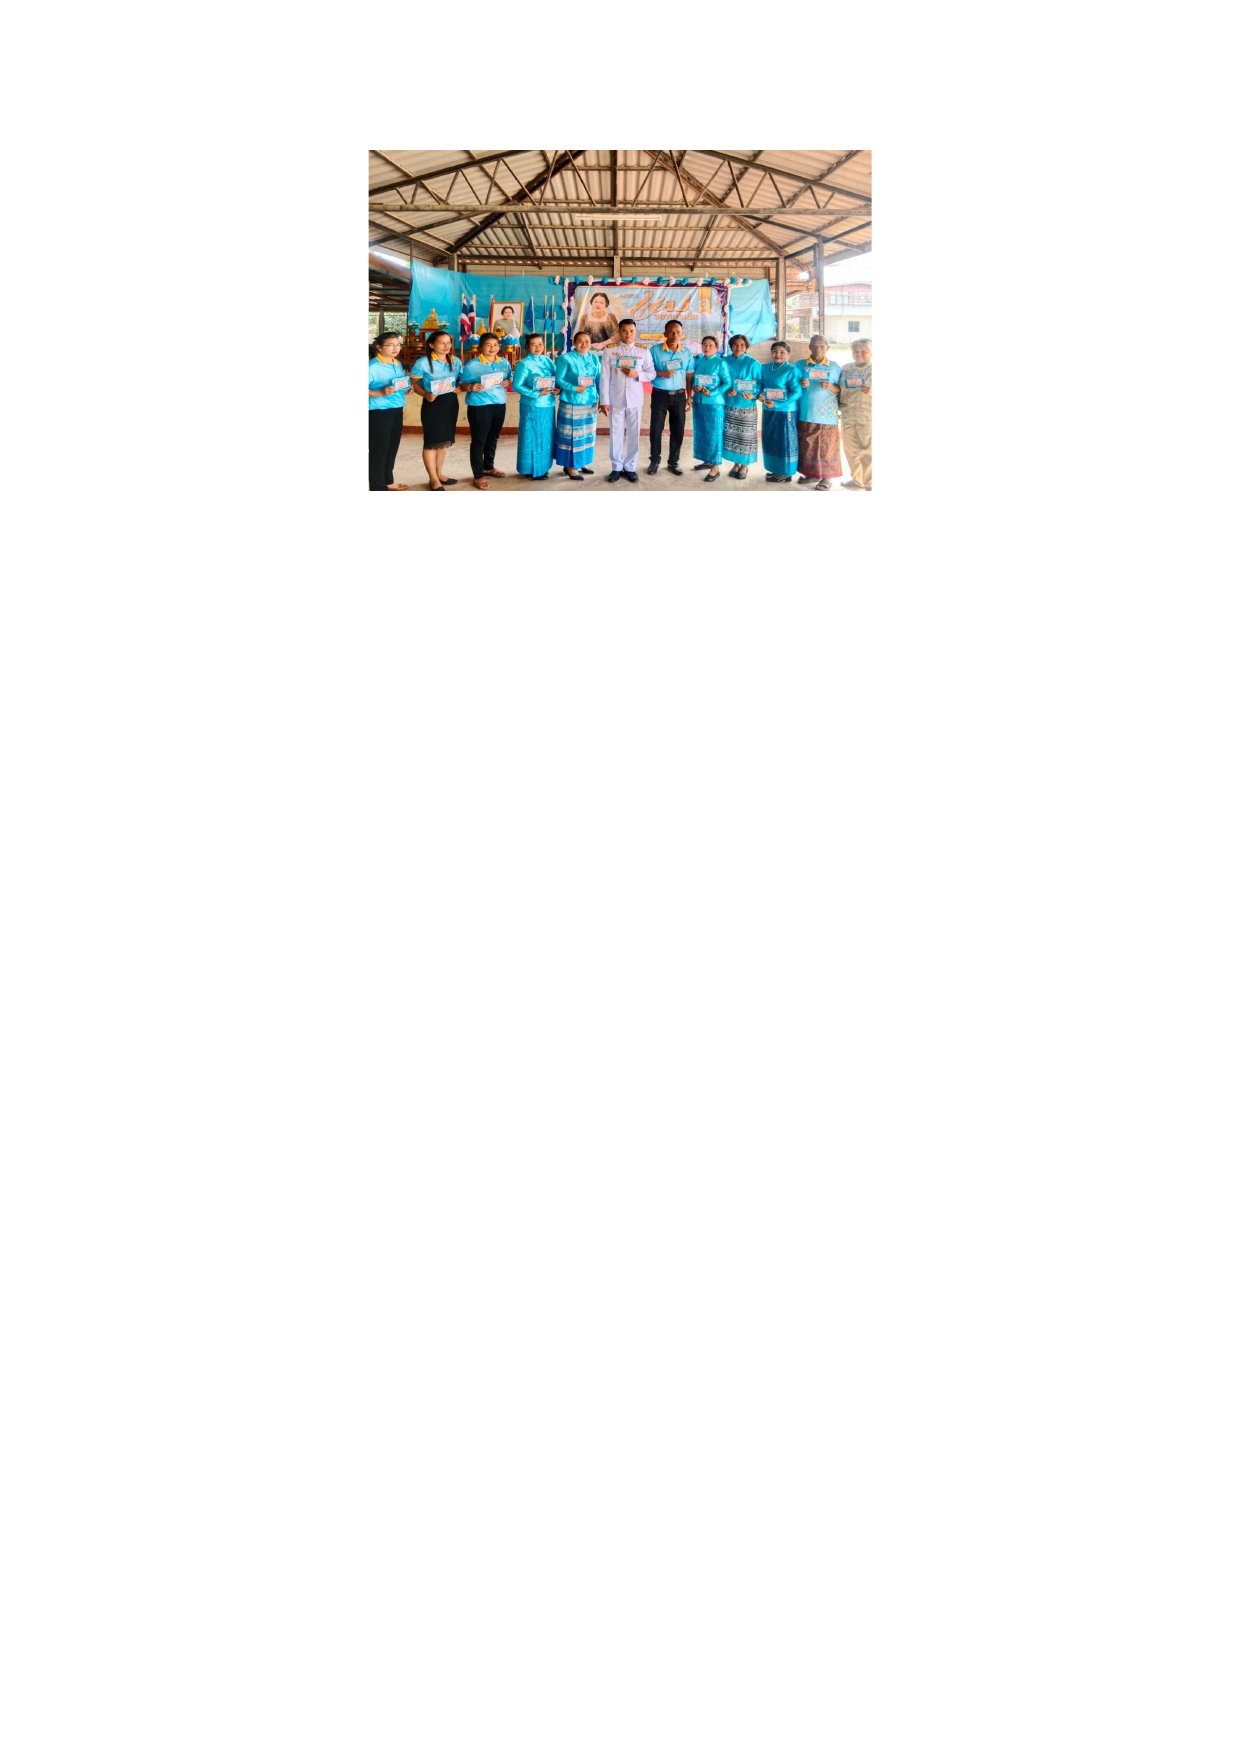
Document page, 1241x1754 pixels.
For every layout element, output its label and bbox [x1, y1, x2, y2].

picture [368, 150, 872, 491]
